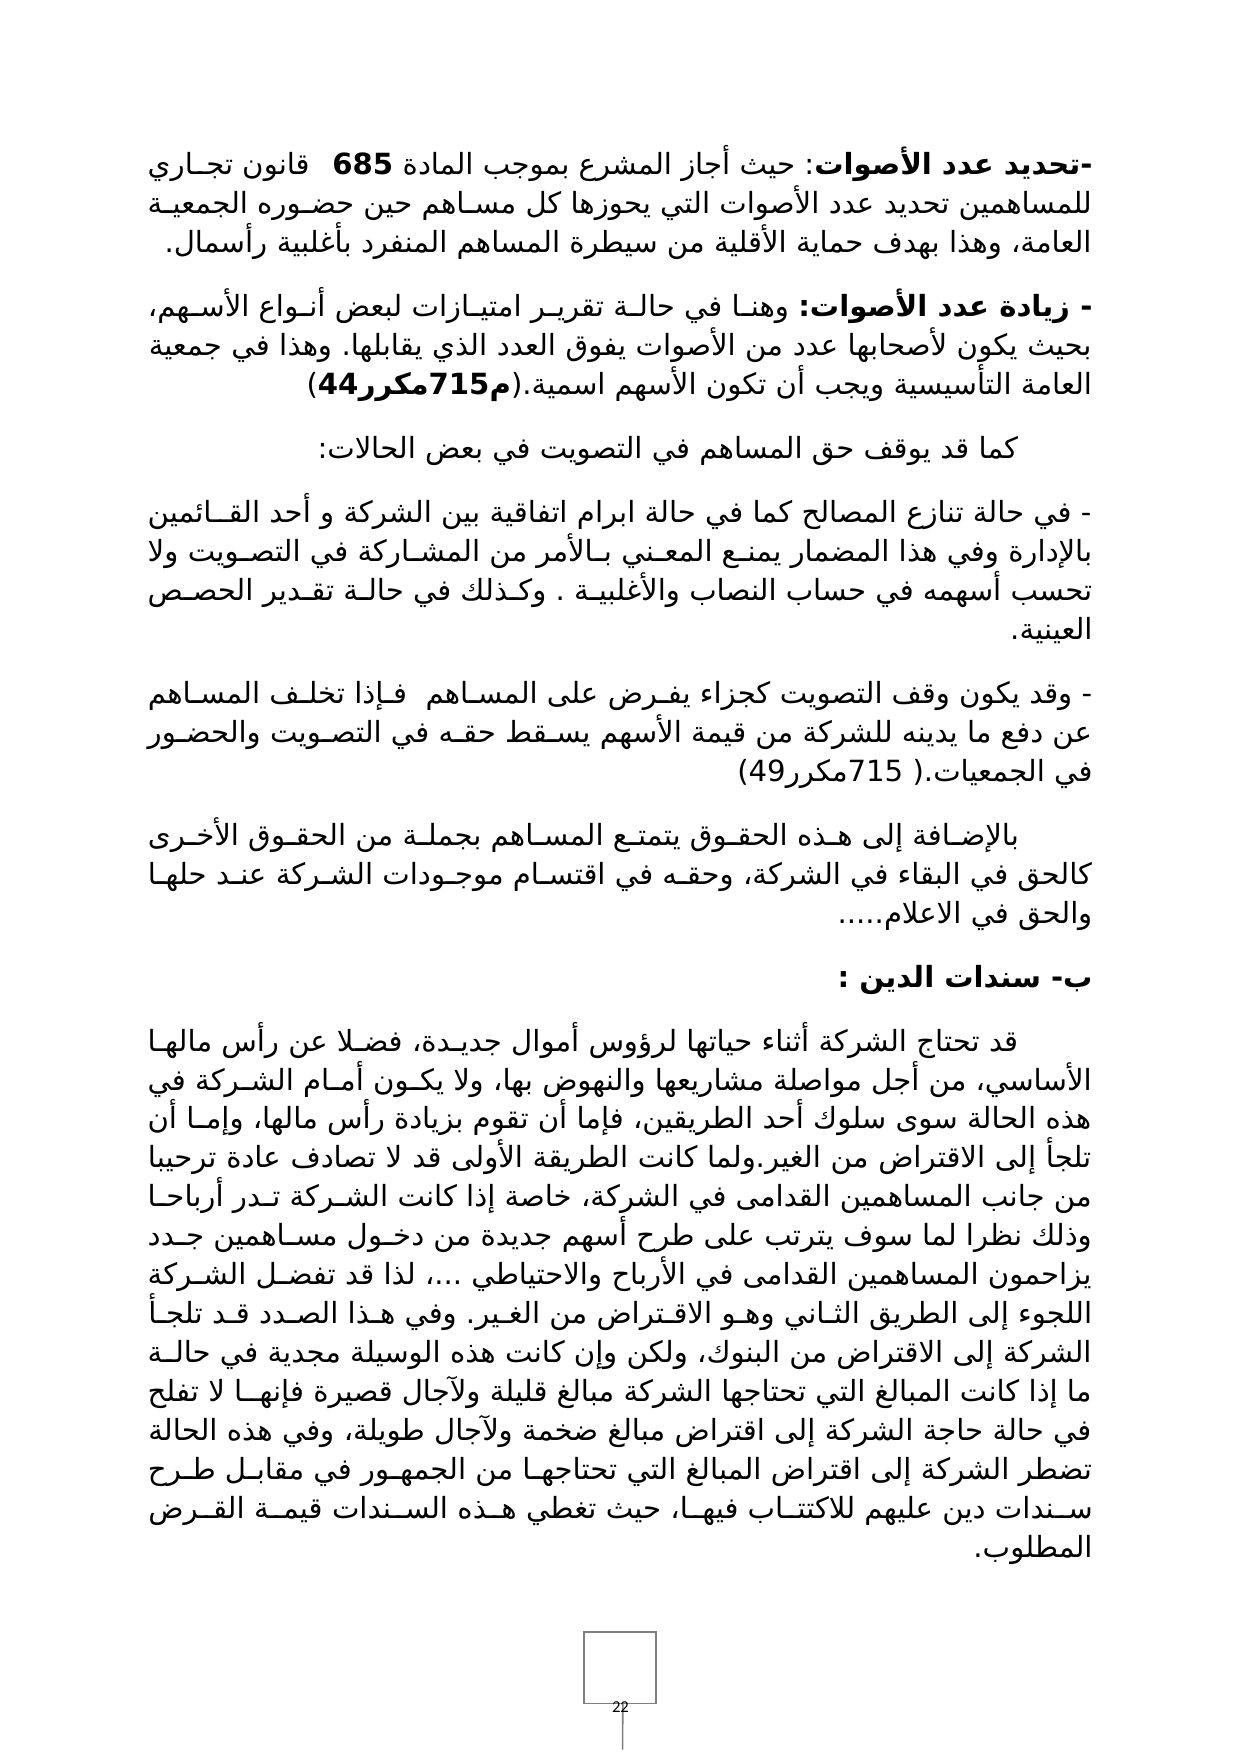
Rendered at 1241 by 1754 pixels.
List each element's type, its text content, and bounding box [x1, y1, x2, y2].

text بالإضافة إلى هذه الحقوق يتمتع المساهم بجملة من الحقوق الأخرى كالحق في البقاء في الشركة، وحقه في اقتسام موجودات الشركة عند حلها والحق في الاعلام..... [148, 818, 1093, 930]
text - في حالة تنازع المصالح كما في حالة ابرام اتفاقية بين الشركة و أحد القائمين بالإدارة وفي هذا المضمار يمنع المعني بالأمر من المشاركة في التصويت ولا تحسب أسهمه في حساب النصاب والأغلبية . وكذلك في حالة تقدير الحصص العينية. [148, 495, 1093, 646]
text قد تحتاج الشركة أثناء حياتها لرؤوس أموال جديدة، فضلا عن رأس مالها الأساسي، من أجل مواصلة مشاريعها والنهوض بها، ولا يكون أمام الشركة في هذه الحالة سوى سلوك أحد الطريقين، فإما أن تقوم بزيادة رأس مالها، وإما أن تلجأ إلى الاقتراض من الغير.ولما كانت الطريقة الأولى قد لا تصادف عادة ترحيبا من جانب المساهمين القدامى في الشركة، خاصة إذا كانت الشركة تدر أرباحا وذلك نظرا لما سوف يترتب على طرح أسهم جديدة من دخول مساهمين جدد يزاحمون المساهمين القدامى في الأرباح والاحتياطي ...، لذا قد تفضل الشركة اللجوء إلى الطريق الثاني وهو الاقتراض من الغير. وفي هذا الصدد قد تلجأ الشركة إلى الاقتراض من البنوك، ولكن وإن كانت هذه الوسيلة مجدية في حالة ما إذا كانت المبالغ التي تحتاجها الشركة مبالغ قليلة ولآجال قصيرة فإنها لا تفلح في حالة حاجة الشركة إلى اقتراض مبالغ ضخمة ولآجال طويلة، وفي هذه الحالة تضطر الشركة إلى اقتراض المبالغ التي تحتاجها من الجمهور في مقابل طرح سندات دين عليهم للاكتتاب فيها، حيث تغطي هذه السندات قيمة القرض المطلوب. [148, 1024, 1093, 1564]
text -تحديد عدد الأصوات: حيث أجاز المشرع بموجب المادة 685 قانون تجاري للمساهمين تحديد عدد الأصوات التي يحوزها كل مساهم حين حضوره الجمعية العامة، وهذا بهدف حماية الأقلية من سيطرة المساهم المنفرد بأغلبية رأسمال. [148, 148, 1093, 259]
text ب- سندات الدين : [148, 960, 1093, 994]
text - زيادة عدد الأصوات: وهنا في حالة تقرير امتيازات لبعض أنواع الأسهم، بحيث يكون لأصحابها عدد من الأصوات يفوق العدد الذي يقابلها. وهذا في جمعية العامة التأسيسية ويجب أن تكون الأسهم اسمية.(م715مكرر44) [148, 289, 1093, 401]
text - وقد يكون وقف التصويت كجزاء يفرض على المساهم فإذا تخلف المساهم عن دفع ما يدينه للشركة من قيمة الأسهم يسقط حقه في التصويت والحضور في الجمعيات.( 715مكرر49) [148, 676, 1093, 788]
text كما قد يوقف حق المساهم في التصويت في بعض الحالات: [148, 431, 1093, 465]
